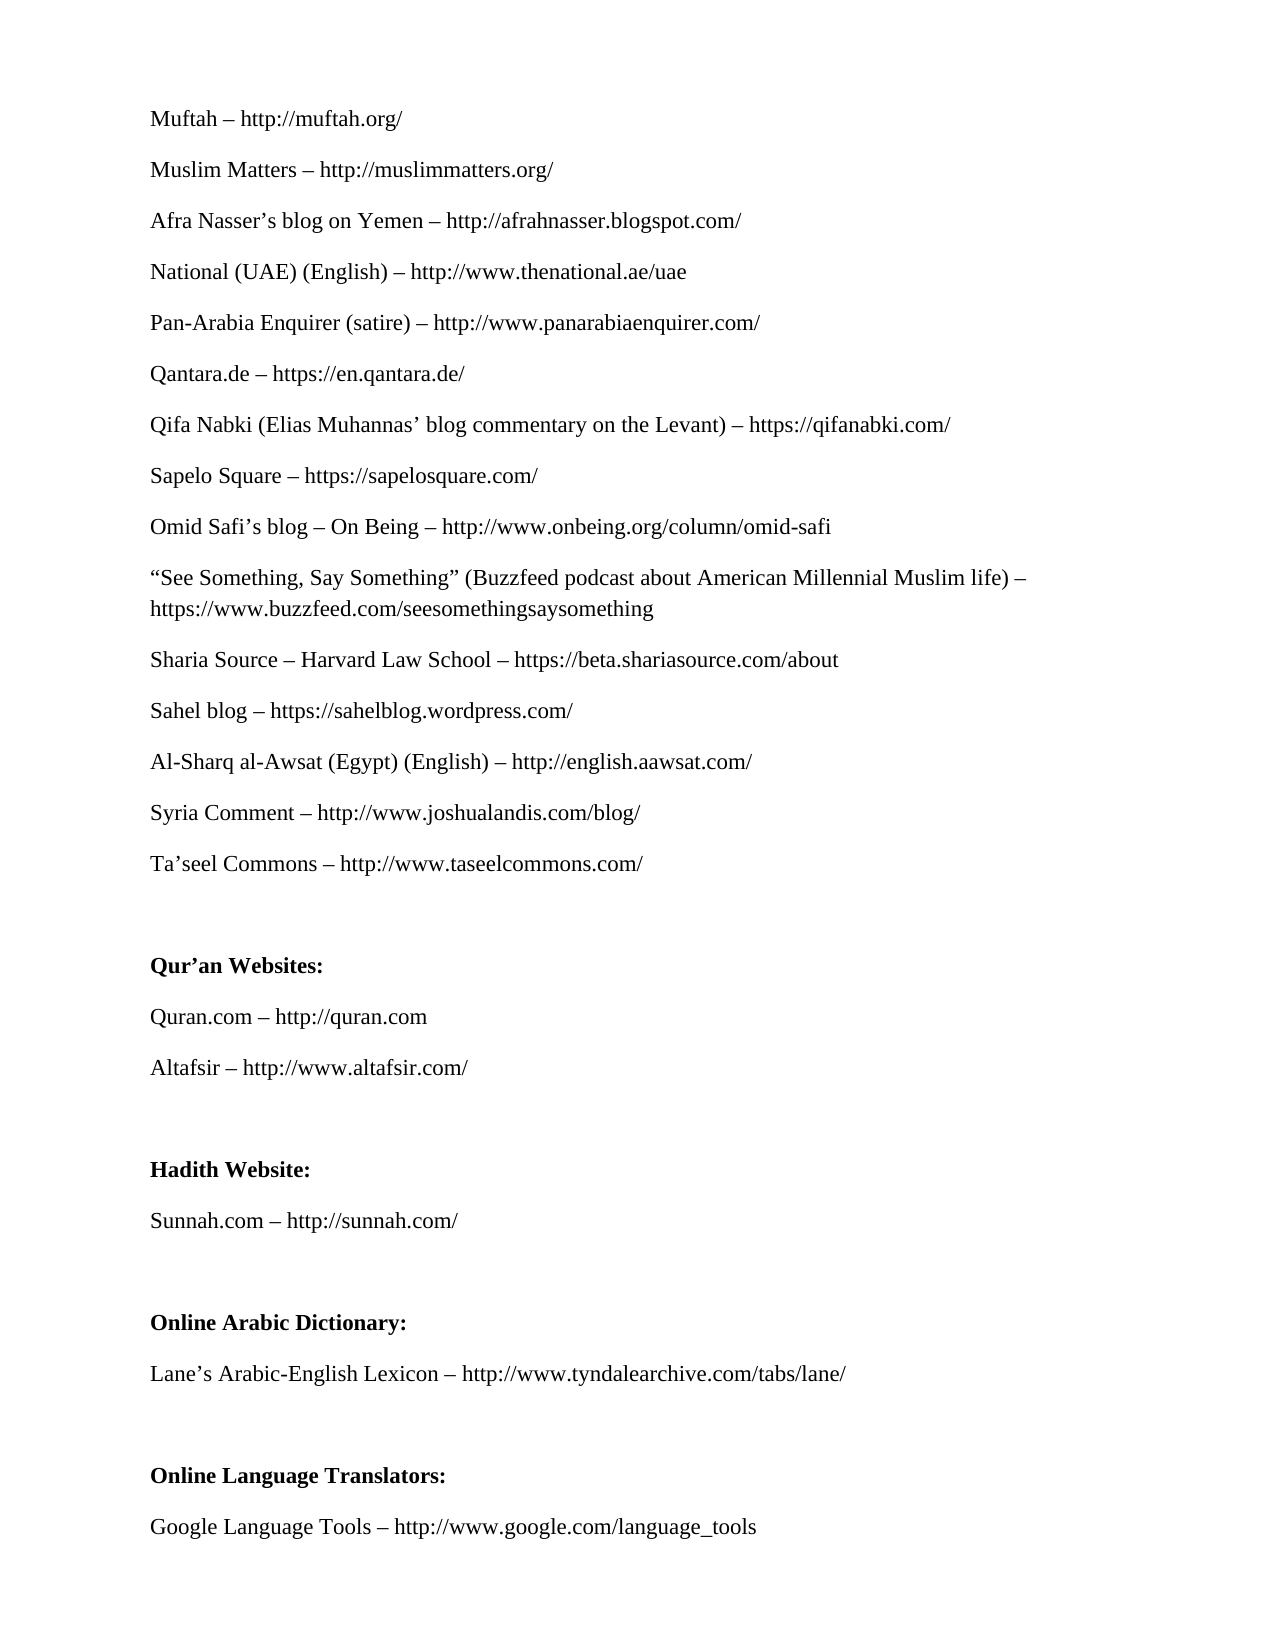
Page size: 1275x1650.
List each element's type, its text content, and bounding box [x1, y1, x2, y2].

text Online Language Translators: [150, 1462, 1125, 1489]
text “See Something, Say Something” (Buzzfeed podcast about American Millennial Muslim life) – https://www.buzzfeed.com/seesomethingsaysomething [150, 564, 1125, 621]
text National (UAE) (English) – http://www.thenational.ae/uae [150, 258, 1125, 284]
text Qantara.de – https://en.qantara.de/ [150, 360, 1125, 387]
text Sharia Source – Harvard Law School – https://beta.shariasource.com/about [150, 646, 1125, 672]
text Al-Sharq al-Awsat (Egypt) (English) – http://english.aawsat.com/ [150, 748, 1125, 774]
text Hadith Website: [150, 1156, 1125, 1182]
text Online Arabic Dictionary: [150, 1309, 1125, 1336]
text Qur’an Websites: [150, 952, 1125, 978]
text Ta’seel Commons – http://www.taseelcommons.com/ [150, 850, 1125, 876]
text Syria Comment – http://www.joshualandis.com/blog/ [150, 799, 1125, 825]
text Quran.com – http://quran.com [150, 1003, 1125, 1029]
text Pan-Arabia Enquirer (satire) – http://www.panarabiaenquirer.com/ [150, 309, 1125, 336]
text Muslim Matters – http://muslimmatters.org/ [150, 156, 1125, 182]
text Muftah – http://muftah.org/ [150, 105, 1125, 131]
text Sunnah.com – http://sunnah.com/ [150, 1207, 1125, 1233]
text Sapelo Square – https://sapelosquare.com/ [150, 462, 1125, 489]
text Altafsir – http://www.altafsir.com/ [150, 1054, 1125, 1080]
text Omid Safi’s blog – On Being – http://www.onbeing.org/column/omid-safi [150, 513, 1125, 540]
text Sahel blog – https://sahelblog.wordpress.com/ [150, 697, 1125, 723]
text Google Language Tools – http://www.google.com/language_tools [150, 1513, 1125, 1540]
text Qifa Nabki (Elias Muhannas’ blog commentary on the Levant) – https://qifanabki.com/ [150, 411, 1125, 438]
text Afra Nasser’s blog on Yemen – http://afrahnasser.blogspot.com/ [150, 207, 1125, 233]
text Lane’s Arabic-English Lexicon – http://www.tyndalearchive.com/tabs/lane/ [150, 1360, 1125, 1387]
